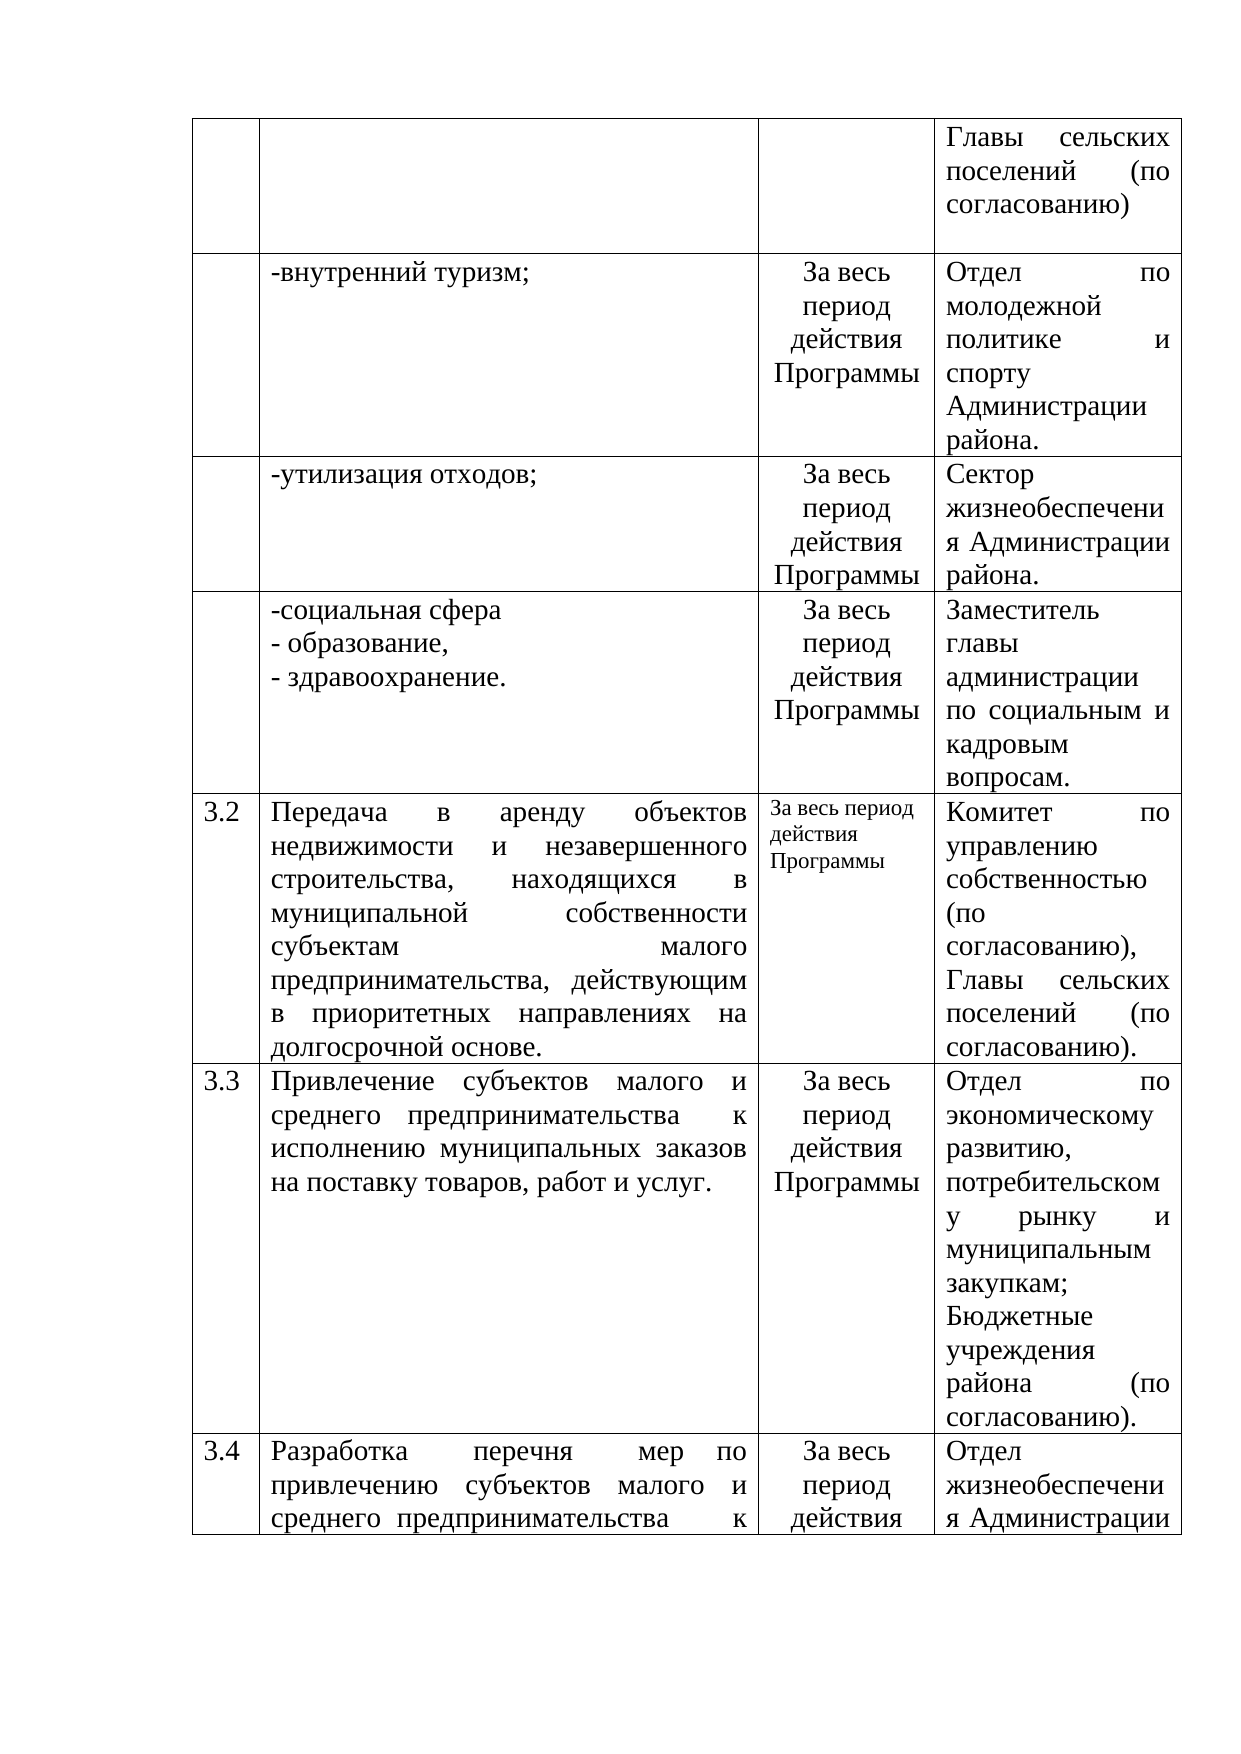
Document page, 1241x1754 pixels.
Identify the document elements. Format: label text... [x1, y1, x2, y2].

table_cell -утилизация отходов; [260, 457, 758, 591]
table_cell [193, 457, 259, 591]
table_cell Сектор жизнеобеспечения Администрации района. [935, 457, 1181, 591]
table_cell -внутренний туризм; [260, 254, 758, 456]
table_cell За весь период действия Программы [759, 592, 934, 793]
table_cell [759, 1434, 934, 1534]
table_cell 3.3 [193, 1064, 259, 1432]
table_cell Комитет по управлению собственностью (по согласованию), Главы сельских поселений (по согласованию). [935, 794, 1181, 1062]
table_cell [759, 119, 934, 253]
table_cell За весь период действия Программы [759, 254, 934, 456]
table_cell [193, 119, 259, 253]
table_cell [193, 254, 259, 456]
table_cell Отдел по экономическому развитию, потребительскому рынку и муниципальным закупкам; Бюджетные учреждения района (по согласованию). [935, 1064, 1181, 1432]
table_cell 3.4 [193, 1434, 259, 1534]
table_cell Передача в аренду объектов недвижимости и незавершенного строительства, находящихся в муниципальной собственности субъектам малого предпринимательства, действующим в приоритетных направлениях на долгосрочной основе. [260, 794, 758, 1062]
table_cell [193, 592, 259, 793]
table_cell За весь период действия Программы [759, 794, 934, 1062]
table_cell Отдел по молодежной политике и спорту Администрации района. [935, 254, 1181, 456]
table_cell Заместитель главы администрации по социальным и кадровым вопросам. [935, 592, 1181, 793]
table_cell За весь период действия Программы [759, 1064, 934, 1432]
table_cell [935, 119, 1181, 253]
table_cell За весь период действия Программы [759, 457, 934, 591]
table_cell Привлечение субъектов малого и среднего предпринимательства к исполнению муниципальных заказов на поставку товаров, работ и услуг. [260, 1064, 758, 1432]
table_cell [260, 1434, 758, 1534]
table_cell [260, 119, 758, 253]
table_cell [935, 1434, 1181, 1534]
table_cell -социальная сфера - образование, - здравоохранение. [260, 592, 758, 793]
table_cell 3.2 [193, 794, 259, 1062]
